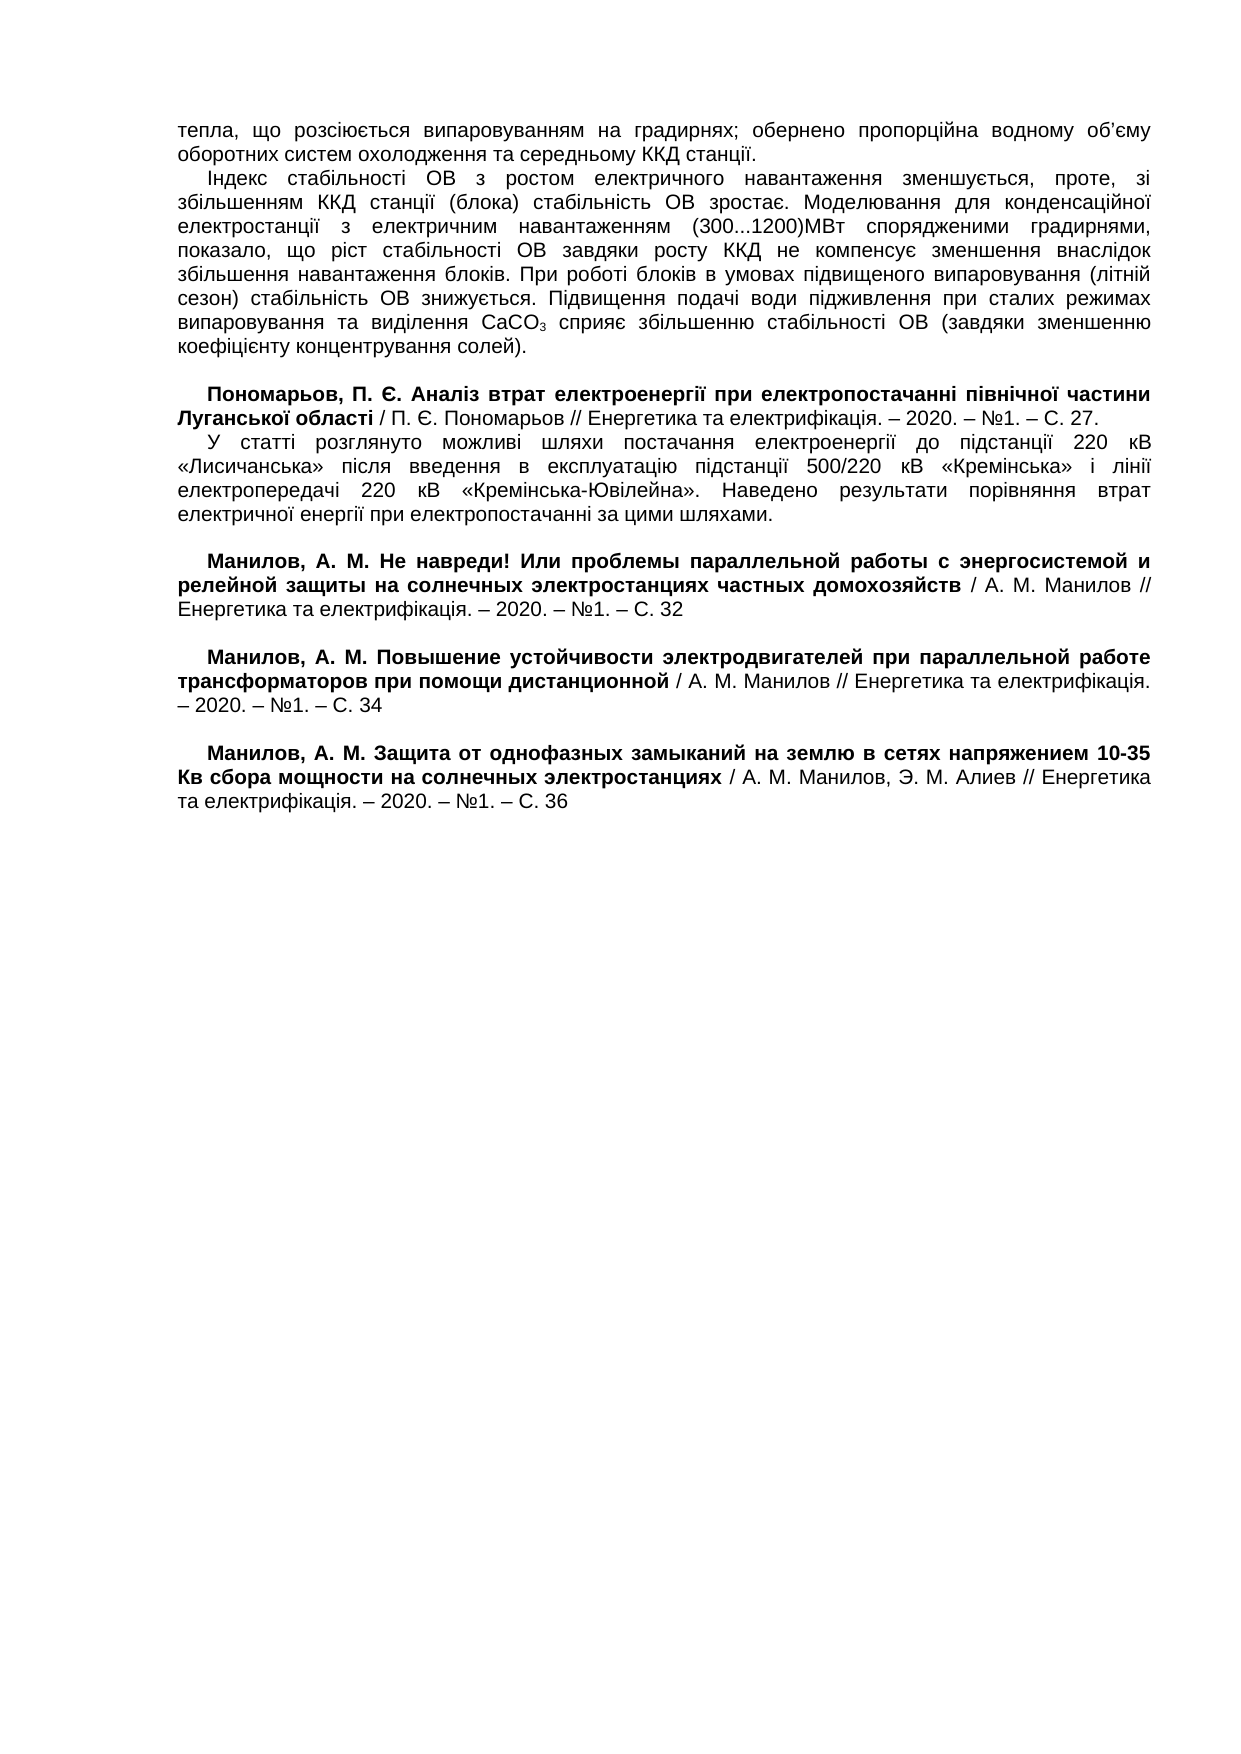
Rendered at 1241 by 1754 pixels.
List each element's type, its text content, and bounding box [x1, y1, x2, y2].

text У статті розглянуто можливі шляхи постачання електроенергії до підстанції 220 кВ «Лисичанська» після введення в експлуатацію підстанції 500/220 кВ «Кремінська» і лінії електропередачі 220 кВ «Кремінська-Ювілейна». Наведено результати порівняння втрат електричної енергії при електропостачанні за цими шляхами. [177, 429, 1152, 525]
text Манилов, А. М. Защита от однофазных замыканий на землю в сетях напряжением 10-35 Кв сбора мощности на солнечных электростанциях / А. М. Манилов, Э. М. Алиев // Енергетика та електрифікація. – 2020. – №1. – С. 36 [177, 741, 1152, 813]
text Індекс стабільності ОВ з ростом електричного навантаження зменшується, проте, зі збільшенням ККД станції (блока) стабільність ОВ зростає. Моделювання для конденсаційної електростанції з електричним навантаженням (300...1200)МВт спорядженими градирнями, показало, що ріст стабільності ОВ завдяки росту ККД не компенсує зменшення внаслідок збільшення навантаження блоків. При роботі блоків в умовах підвищеного випаровування (літній сезон) стабільність ОВ знижується. Підвищення подачі води підживлення при сталих режимах випаровування та виділення СаСO3 сприяє збільшенню стабільності ОВ (завдяки зменшенню коефіцієнту концентрування солей). [177, 166, 1152, 358]
text Манилов, А. М. Не навреди! Или проблемы параллельной работы с энергосистемой и релейной защиты на солнечных электростанциях частных домохозяйств / А. М. Манилов // Енергетика та електрифікація. – 2020. – №1. – С. 32 [177, 549, 1152, 621]
text Пономарьов, П. Є. Аналіз втрат електроенергії при електропостачанні північної частини Луганської області / П. Є. Пономарьов // Енергетика та електрифікація. – 2020. – №1. – С. 27. [177, 382, 1152, 429]
text Манилов, А. М. Повышение устойчивости электродвигателей при параллельной работе трансформаторов при помощи дистанционной / А. М. Манилов // Енергетика та електрифікація. – 2020. – №1. – С. 34 [177, 645, 1152, 717]
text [177, 118, 1152, 166]
